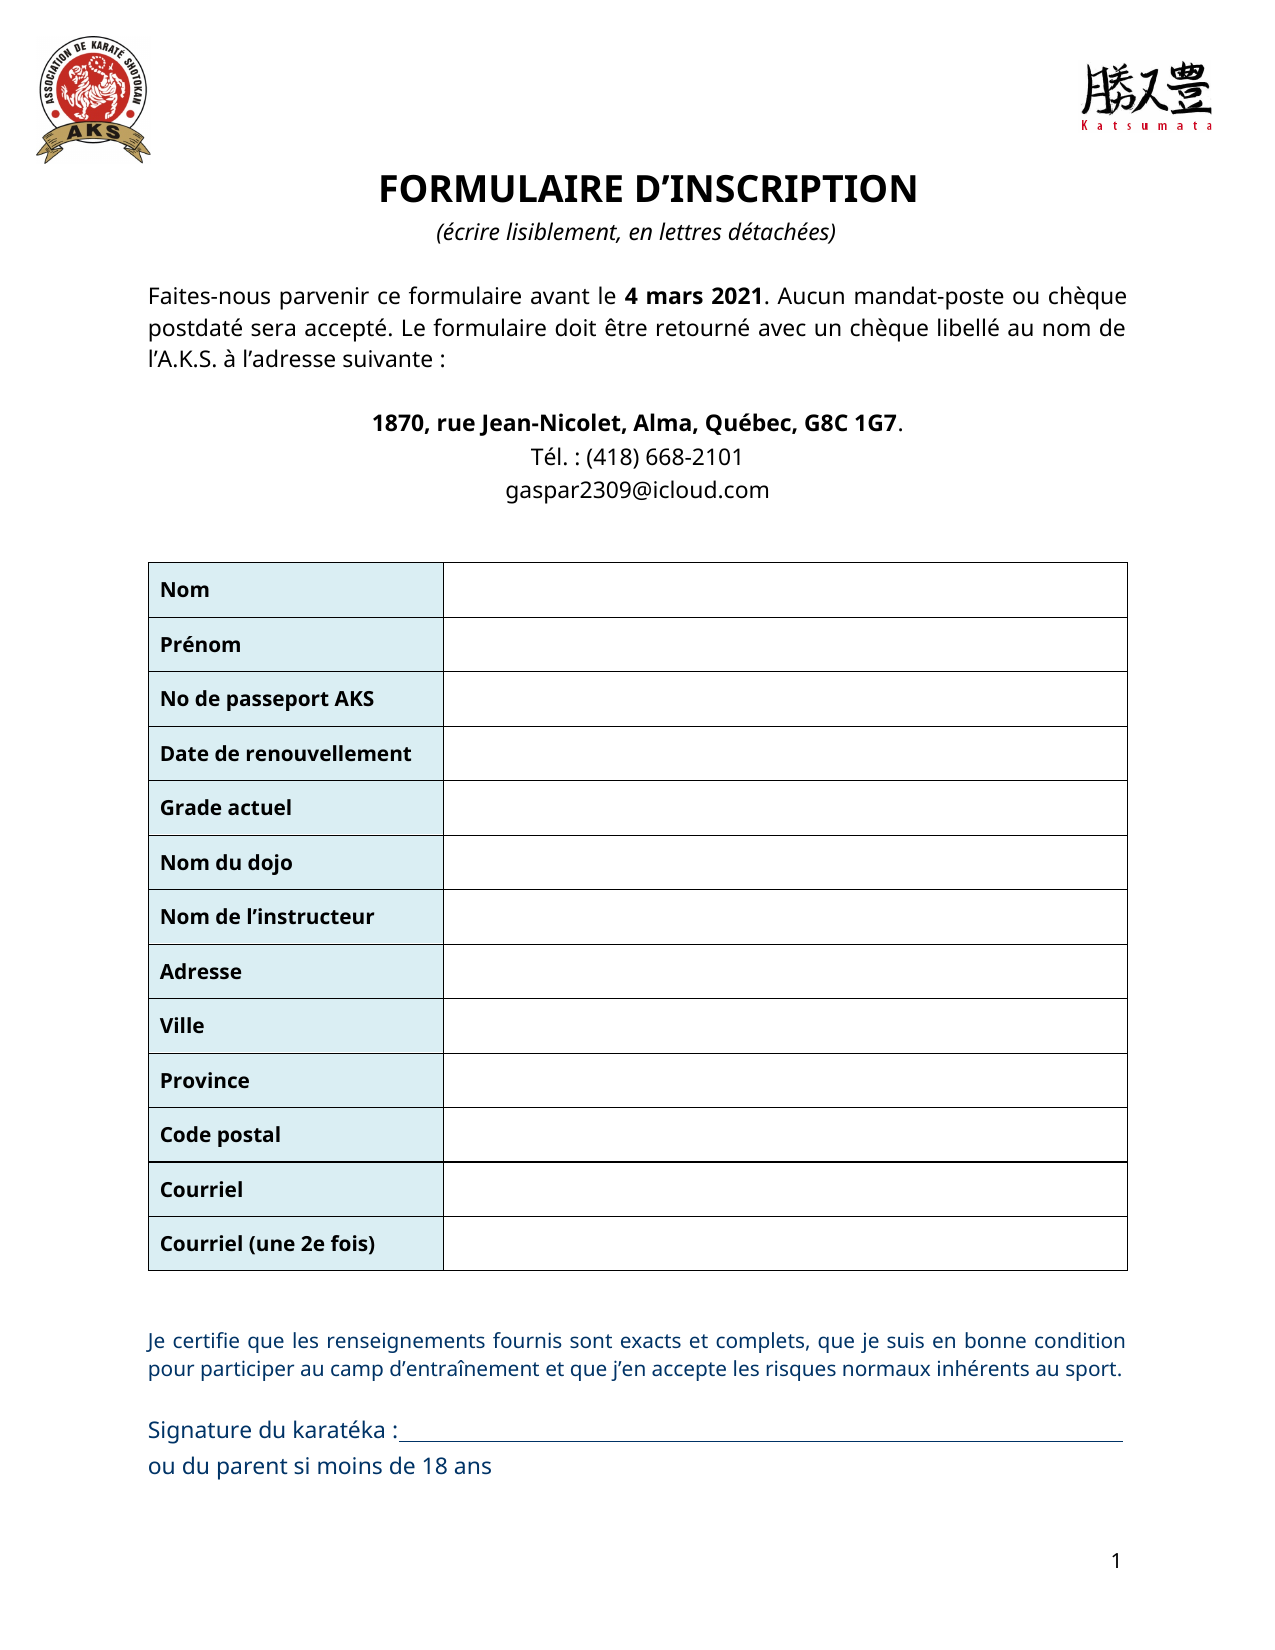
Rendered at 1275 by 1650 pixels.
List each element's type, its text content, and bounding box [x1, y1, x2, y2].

table_cell [444, 836, 1127, 889]
text Signature du karatéka : [148, 1414, 1127, 1446]
text 1870, rue Jean-Nicolet, Alma, Québec, G8C 1G7. [148, 405, 1127, 438]
table_cell Ville [149, 999, 443, 1052]
text (écrire lisiblement, en lettres détachées) [148, 213, 1127, 247]
table_cell [444, 1054, 1127, 1107]
table_cell Adresse [149, 945, 443, 998]
table_header Nom [149, 563, 443, 617]
table_cell [444, 781, 1127, 834]
table_cell [444, 945, 1127, 998]
text ou du parent si moins de 18 ans [148, 1450, 1127, 1481]
table_cell [444, 672, 1127, 726]
table_cell Grade actuel [149, 781, 443, 834]
table_cell Courriel [149, 1163, 443, 1216]
table_cell Courriel (une 2e fois) [149, 1217, 443, 1270]
picture [36, 36, 151, 164]
table_cell [444, 999, 1127, 1052]
table_cell [444, 618, 1127, 671]
table_header [444, 563, 1127, 617]
table_cell [444, 890, 1127, 943]
text Tél. : (418) 668-2101 [148, 438, 1127, 472]
text Je certifie que les renseignements fournis sont exacts et complets, que je suis en bonne condition pour participer au camp d’entraînement et que j’en accepte les risques normaux inhérents au sport. [148, 1326, 1127, 1383]
table_cell [444, 1108, 1127, 1161]
table_cell Province [149, 1054, 443, 1107]
table_cell Date de renouvellement [149, 727, 443, 780]
table_cell Nom du dojo [149, 836, 443, 889]
table_cell [444, 1163, 1127, 1216]
text Formulaire d’inscription [148, 162, 1127, 213]
table_cell Prénom [149, 618, 443, 671]
table_cell Code postal [149, 1108, 443, 1161]
text Faites-nous parvenir ce formulaire avant le 4 mars 2021. Aucun mandat-poste ou chèque postdaté sera accepté. Le formulaire doit être retourné avec un chèque libellé au nom de l’A.K.S. à l’adresse suivante : [148, 280, 1127, 374]
table_cell [444, 1217, 1127, 1270]
table_cell [444, 727, 1127, 780]
table_cell No de passeport AKS [149, 672, 443, 726]
text gaspar2309@icloud.com [148, 472, 1127, 505]
table_cell Nom de l’instructeur [149, 890, 443, 943]
